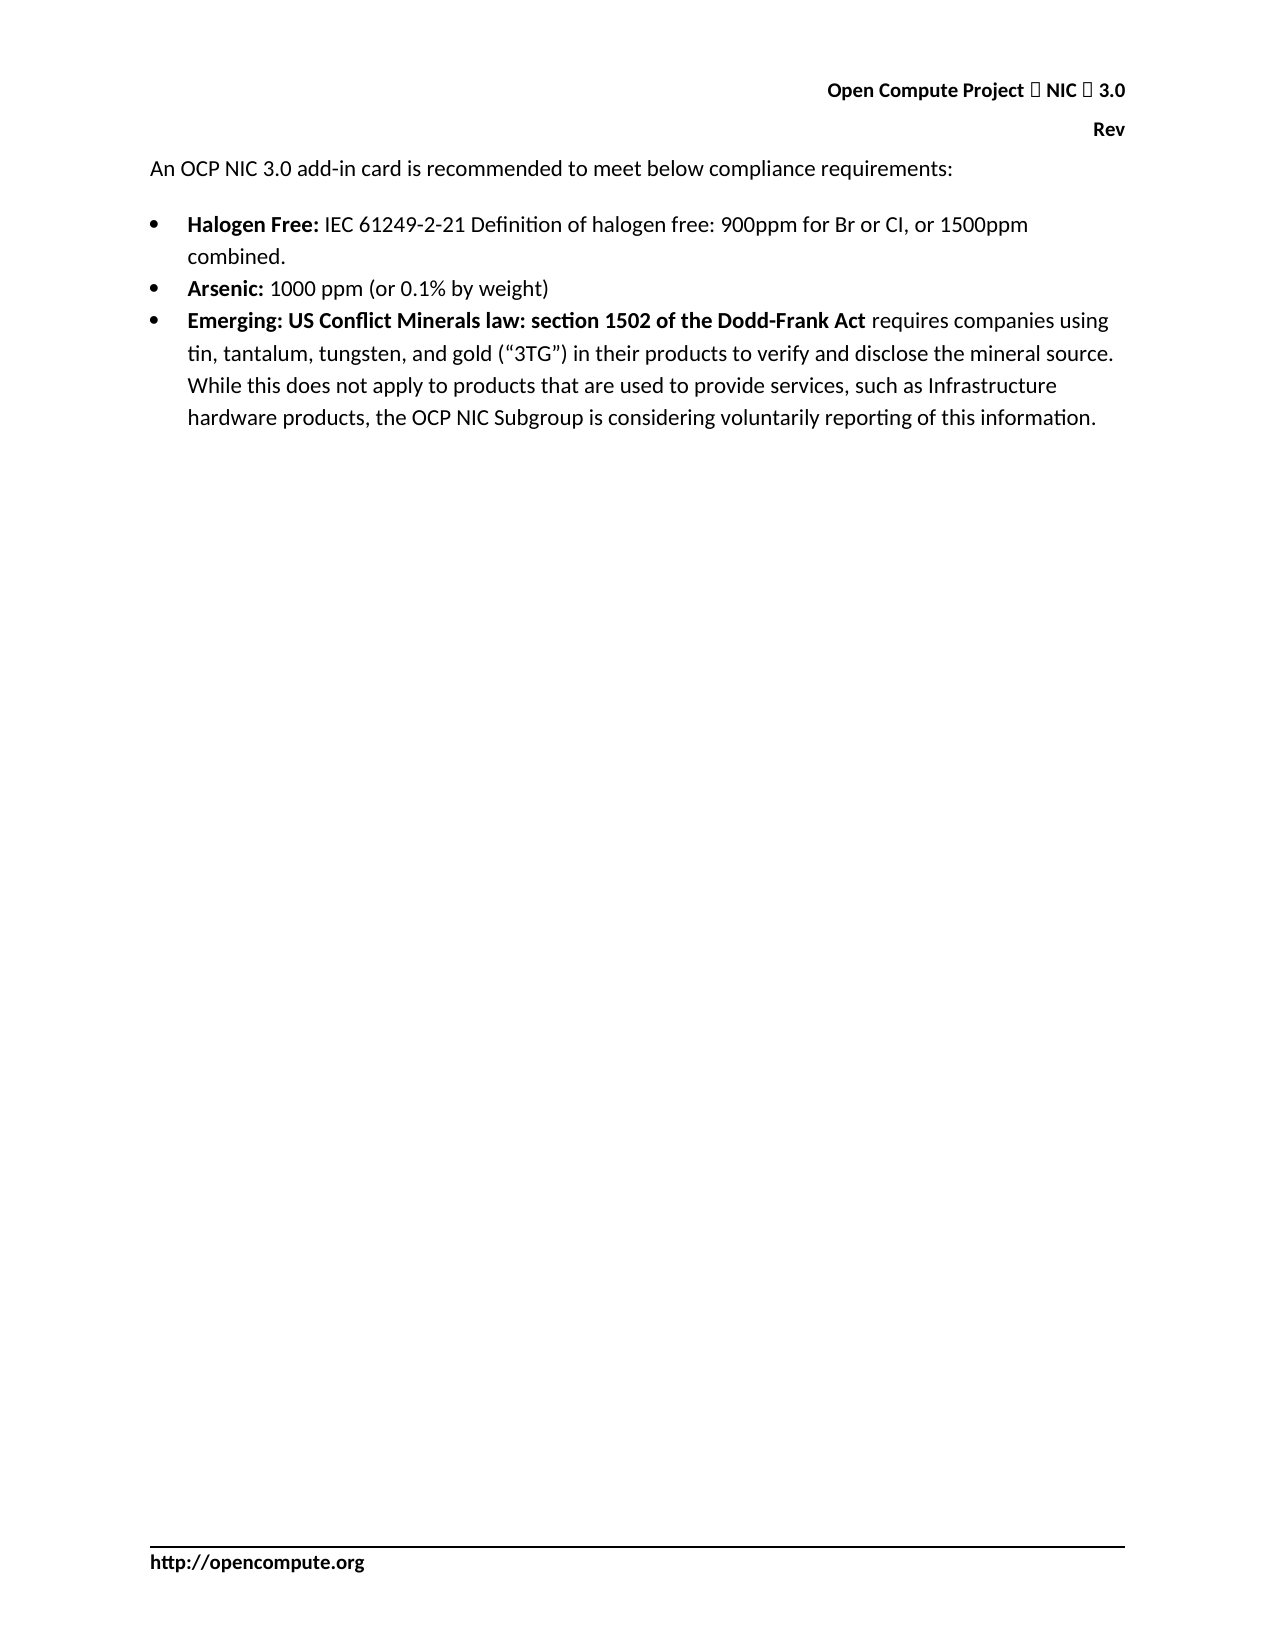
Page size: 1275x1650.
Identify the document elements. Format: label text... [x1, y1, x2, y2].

list Emerging: US Conflict Minerals law: section 1502 of the Dodd-Frank Act requires companies using tin, tantalum, tungsten, and gold (“3TG”) in their products to verify and disclose the mineral source. While this does not apply to products that are used to provide services, such as Infrastructure hardware products, the OCP NIC Subgroup is considering voluntarily reporting of this information. [150, 306, 1125, 431]
text An OCP NIC 3.0 add-in card is recommended to meet below compliance requirements: [150, 154, 1125, 182]
list Arsenic: 1000 ppm (or 0.1% by weight) [150, 274, 1125, 302]
list Halogen Free: IEC 61249-2-21 Definition of halogen free: 900ppm for Br or CI, or 1500ppm combined. [150, 210, 1125, 270]
